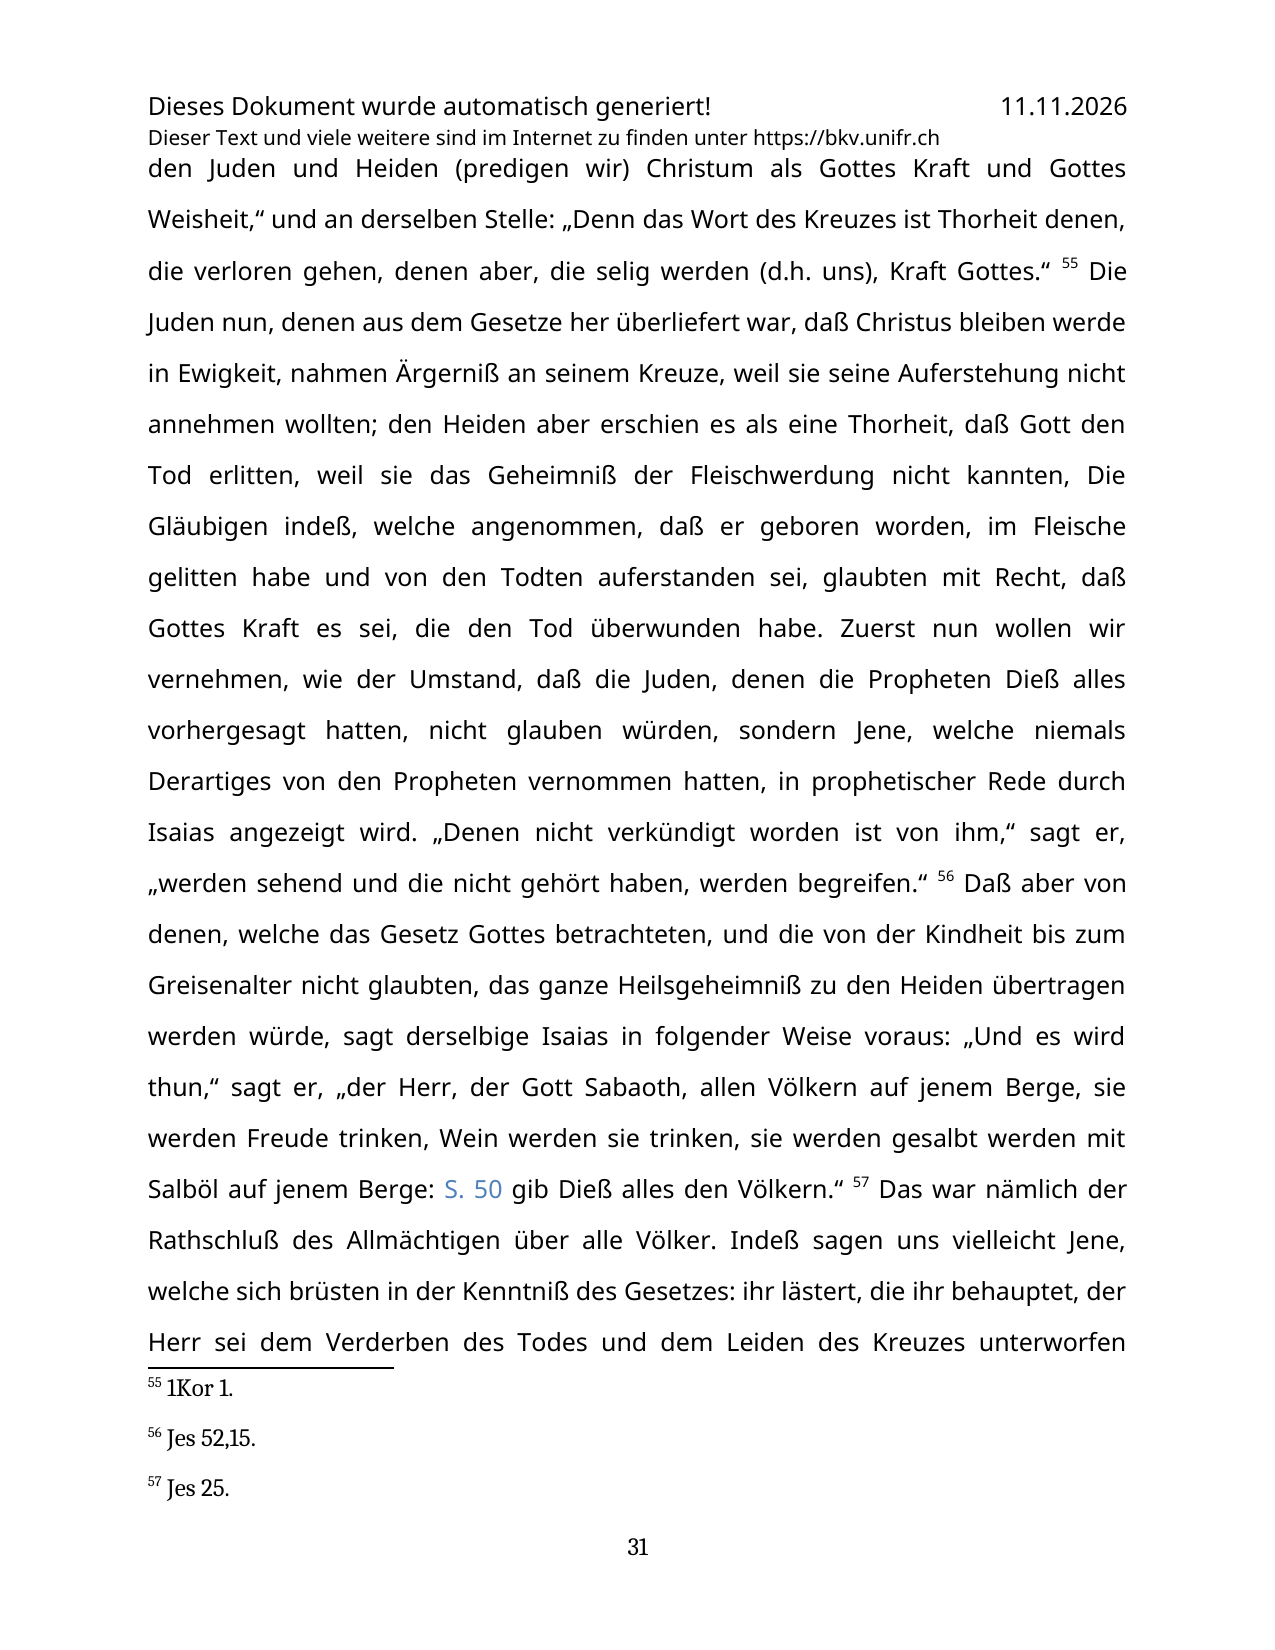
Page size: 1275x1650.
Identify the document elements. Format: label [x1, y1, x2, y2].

text [148, 151, 1127, 1359]
